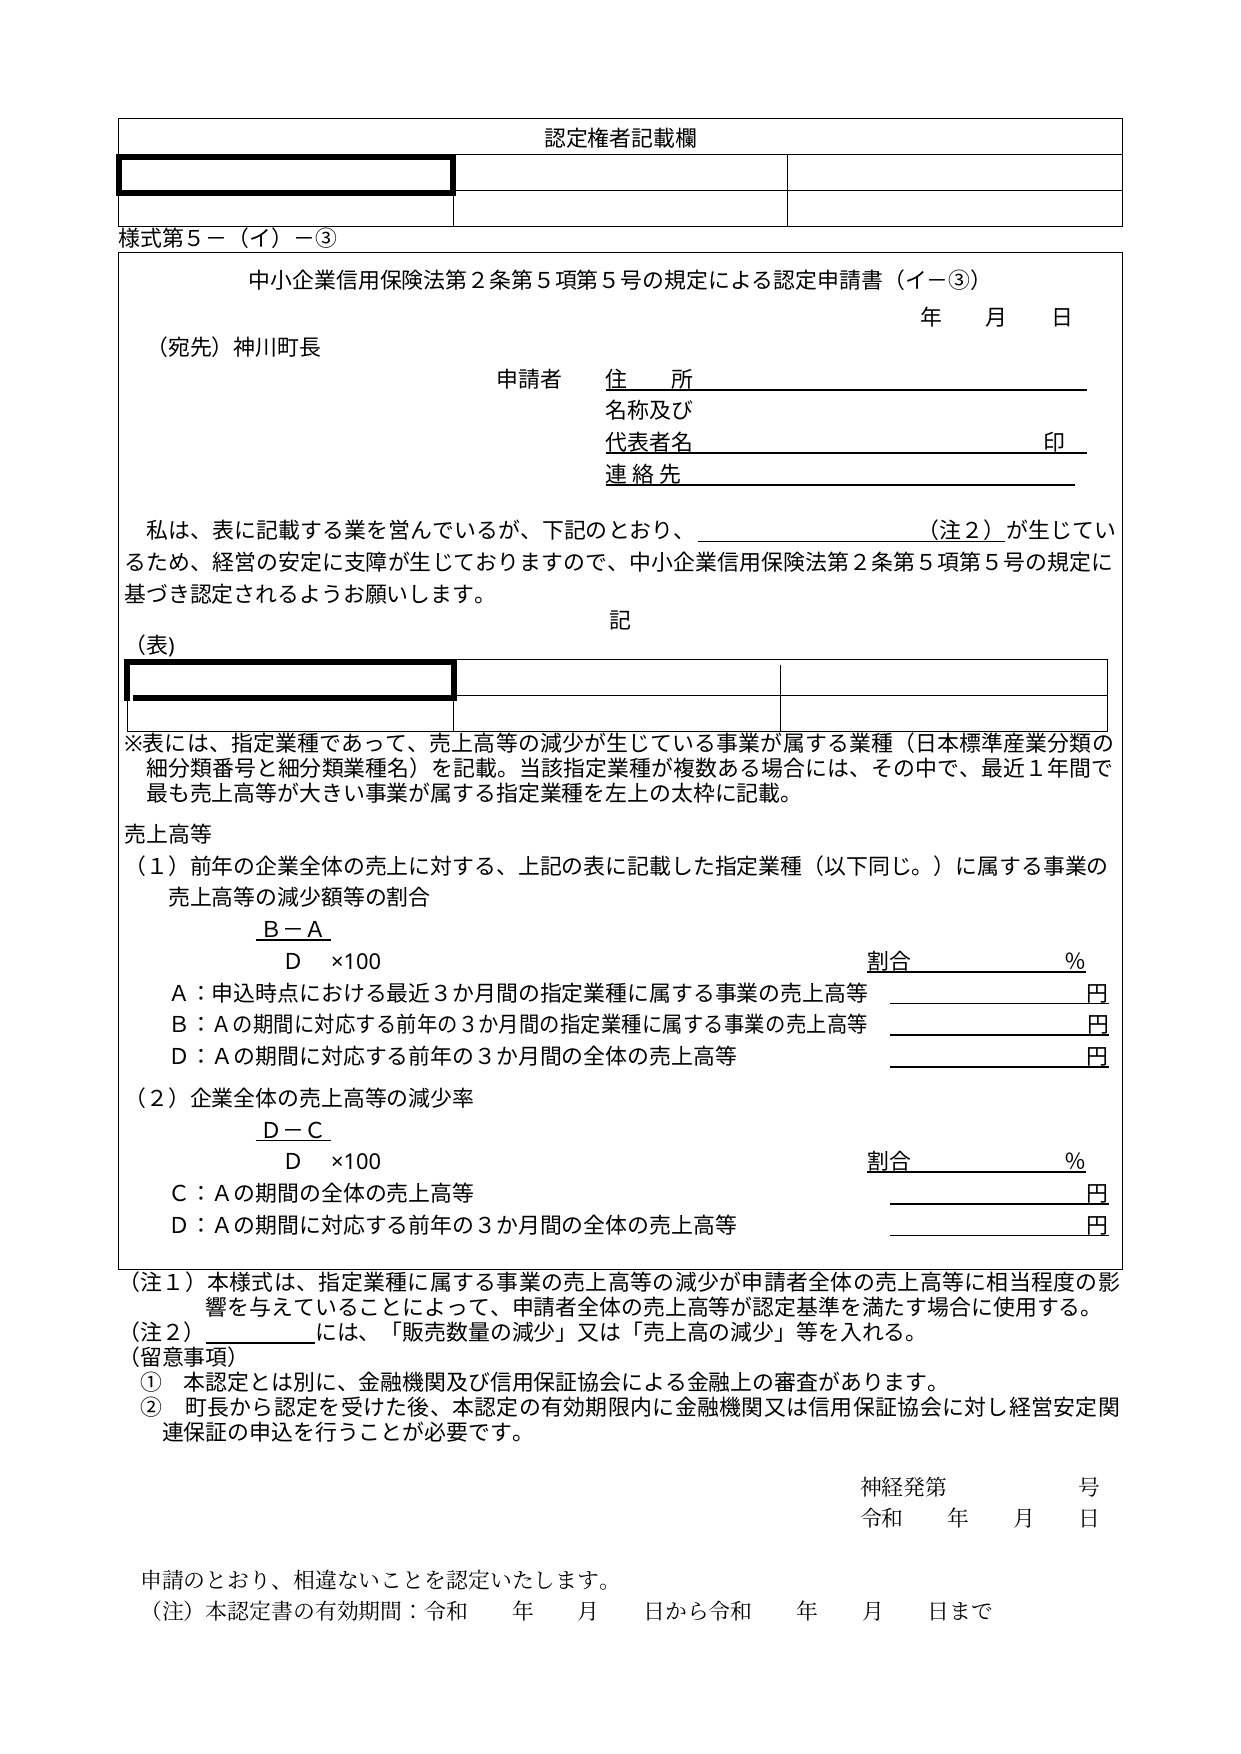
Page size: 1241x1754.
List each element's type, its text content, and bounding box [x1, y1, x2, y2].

table_cell [788, 191, 1122, 226]
text 様式第５－（イ）－③ [118, 227, 1122, 252]
table_header 中小企業信用保険法第２条第５項第５号の規定による認定申請書（イ－③） 年 月 日 （宛先）神川町長 申請者 住 所 名称及び 代表者名 印 連 絡 先 私は、表に記載する業を営んでいるが、下記のとおり、 （注２）が生じているため、経営の安定に支障が生じておりますので、中小企業信用保険法第２条第５項第５号の規定に基づき認定されるようお願いします。 記 （表) ※表には、指定業種であって、売上高等の減少が生じている事業が属する業種（日本標準産業分類の細分類番号と細分類業種名）を記載。当該指定業種が複数ある場合には、その中で、最近１年間で最も売上高等が大きい事業が属する指定業種を左上の太枠に記載。 売上高等 （１）前年の企業全体の売上に対する、上記の表に記載した指定業種（以下同じ。）に属する事業の売上高等の減少額等の割合 Ｂ－Ａ Ｄ ×100 割合 ％ Ａ：申込時点における最近３か月間の指定業種に属する事業の売上高等 円 Ｂ：Ａの期間に対応する前年の３か月間の指定業種に属する事業の売上高等 円 Ｄ：Ａの期間に対応する前年の３か月間の全体の売上高等 円 （２）企業全体の売上高等の減少率 Ｄ－Ｃ Ｄ ×100 割合 ％ Ｃ：Ａの期間の全体の売上高等 円 Ｄ：Ａの期間に対応する前年の３か月間の全体の売上高等 円 [119, 253, 1122, 1269]
text （注１）本様式は、指定業種に属する事業の売上高等の減少が申請者全体の売上高等に相当程度の影響を与えていることによって、申請者全体の売上高等が認定基準を満たす場合に使用する。 [118, 1270, 1122, 1320]
table_cell [788, 155, 1122, 189]
text ② 町長から認定を受けた後、本認定の有効期限内に金融機関又は信用保証協会に対し経営安定関連保証の申込を行うことが必要です。 [118, 1395, 1122, 1445]
text （注２） には、「販売数量の減少」又は「売上高の減少」等を入れる。 [118, 1320, 1122, 1345]
text 申請のとおり、相違ないことを認定いたします。 [118, 1563, 1122, 1594]
table_header 認定権者記載欄 [119, 119, 1122, 153]
text （注）本認定書の有効期間：令和 年 月 日から令和 年 月 日まで [118, 1594, 1122, 1626]
table_cell [454, 191, 787, 226]
table_cell [456, 155, 787, 189]
text ① 本認定とは別に、金融機関及び信用保証協会による金融上の審査があります。 [118, 1370, 1122, 1395]
text （留意事項） [118, 1345, 1122, 1370]
table_cell [122, 160, 450, 189]
table_cell [119, 196, 453, 226]
text 令和 年 月 日 [118, 1502, 1100, 1533]
text 神経発第 号 [118, 1470, 1100, 1502]
